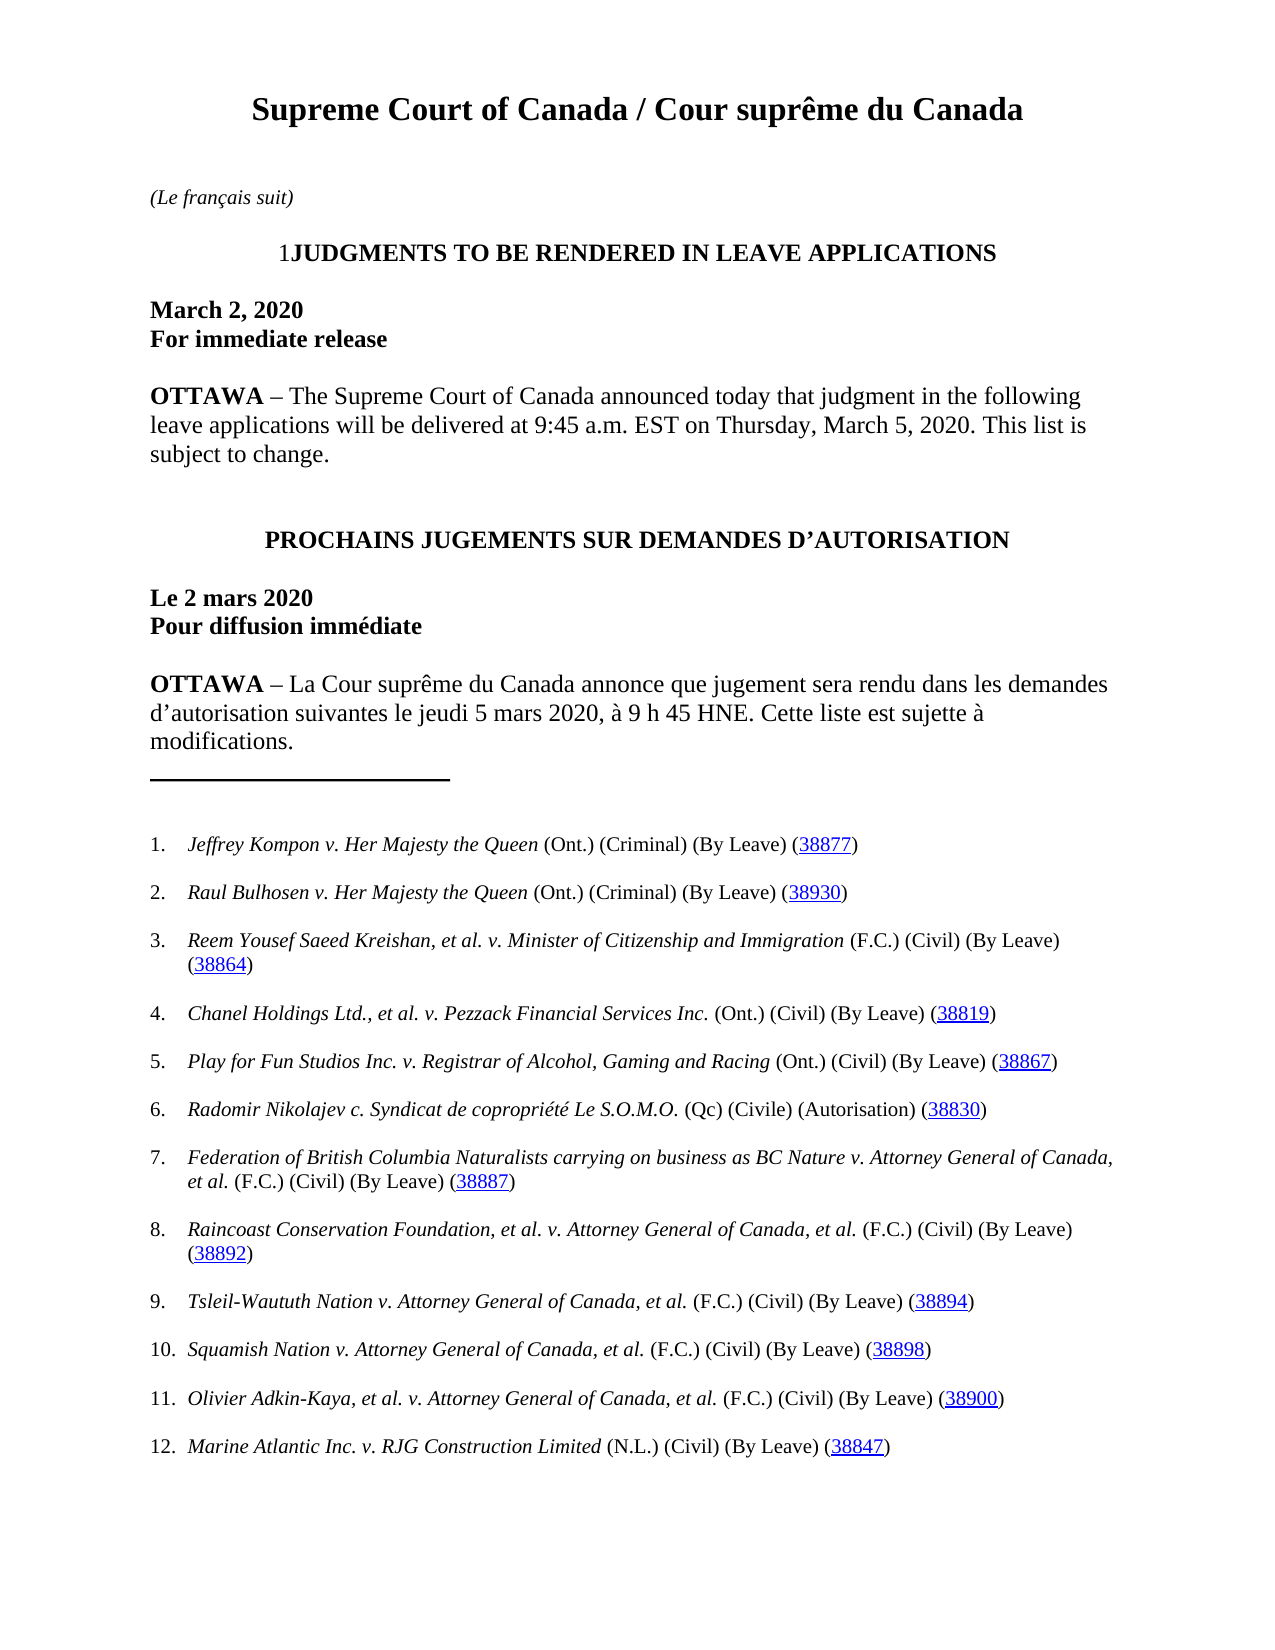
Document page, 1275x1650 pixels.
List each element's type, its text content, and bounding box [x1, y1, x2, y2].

list Tsleil-Waututh Nation v. Attorney General of Canada, et al. (F.C.) (Civil) (By Leave) (38894) [150, 1289, 1125, 1313]
list Chanel Holdings Ltd., et al. v. Pezzack Financial Services Inc. (Ont.) (Civil) (By Leave) (38819) [150, 1000, 1125, 1024]
text Le 2 mars 2020 [150, 583, 1125, 611]
list Raul Bulhosen v. Her Majesty the Queen (Ont.) (Criminal) (By Leave) (38930) [150, 880, 1125, 904]
text For immediate release [150, 324, 1125, 353]
list Raincoast Conservation Foundation, et al. v. Attorney General of Canada, et al. (F.C.) (Civil) (By Leave) (38892) [150, 1217, 1125, 1265]
list Reem Yousef Saeed Kreishan, et al. v. Minister of Citizenship and Immigration (F.C.) (Civil) (By Leave) (38864) [150, 928, 1125, 976]
list Federation of British Columbia Naturalists carrying on business as BC Nature v. Attorney General of Canada, et al. (F.C.) (Civil) (By Leave) (38887) [150, 1145, 1125, 1193]
list Marine Atlantic Inc. v. RJG Construction Limited (N.L.) (Civil) (By Leave) (38847) [150, 1433, 1125, 1458]
text Pour diffusion immédiate [150, 611, 1125, 640]
list Olivier Adkin-Kaya, et al. v. Attorney General of Canada, et al. (F.C.) (Civil) (By Leave) (38900) [150, 1385, 1125, 1409]
list Play for Fun Studios Inc. v. Registrar of Alcohol, Gaming and Racing (Ont.) (Civil) (By Leave) (38867) [150, 1048, 1125, 1073]
text OTTAWA – The Supreme Court of Canada announced today that judgment in the following leave applications will be delivered at 9:45 a.m. EST on Thursday, March 5, 2020. This list is subject to change. [150, 381, 1125, 468]
text Supreme Court of Canada / Cour suprême du Canada [150, 89, 1125, 127]
list Jeffrey Kompon v. Her Majesty the Queen (Ont.) (Criminal) (By Leave) (38877) [150, 832, 1125, 856]
text PROCHAINS JUGEMENTS SUR DEMANDES D’AUTORISATION [150, 525, 1125, 554]
text OTTAWA – La Cour suprême du Canada annonce que jugement sera rendu dans les demandes d’autorisation suivantes le jeudi 5 mars 2020, à 9 h 45 HNE. Cette liste est sujette à modifications. [150, 669, 1125, 755]
text March 2, 2020 [150, 295, 1125, 324]
text (Le français suit) [150, 185, 1125, 209]
list Squamish Nation v. Attorney General of Canada, et al. (F.C.) (Civil) (By Leave) (38898) [150, 1337, 1125, 1361]
list Radomir Nikolajev c. Syndicat de copropriété Le S.O.M.O. (Qc) (Civile) (Autorisation) (38830) [150, 1097, 1125, 1121]
text JUDGMENTS TO BE RENDERED IN LEAVE APPLICATIONS [150, 238, 1125, 266]
